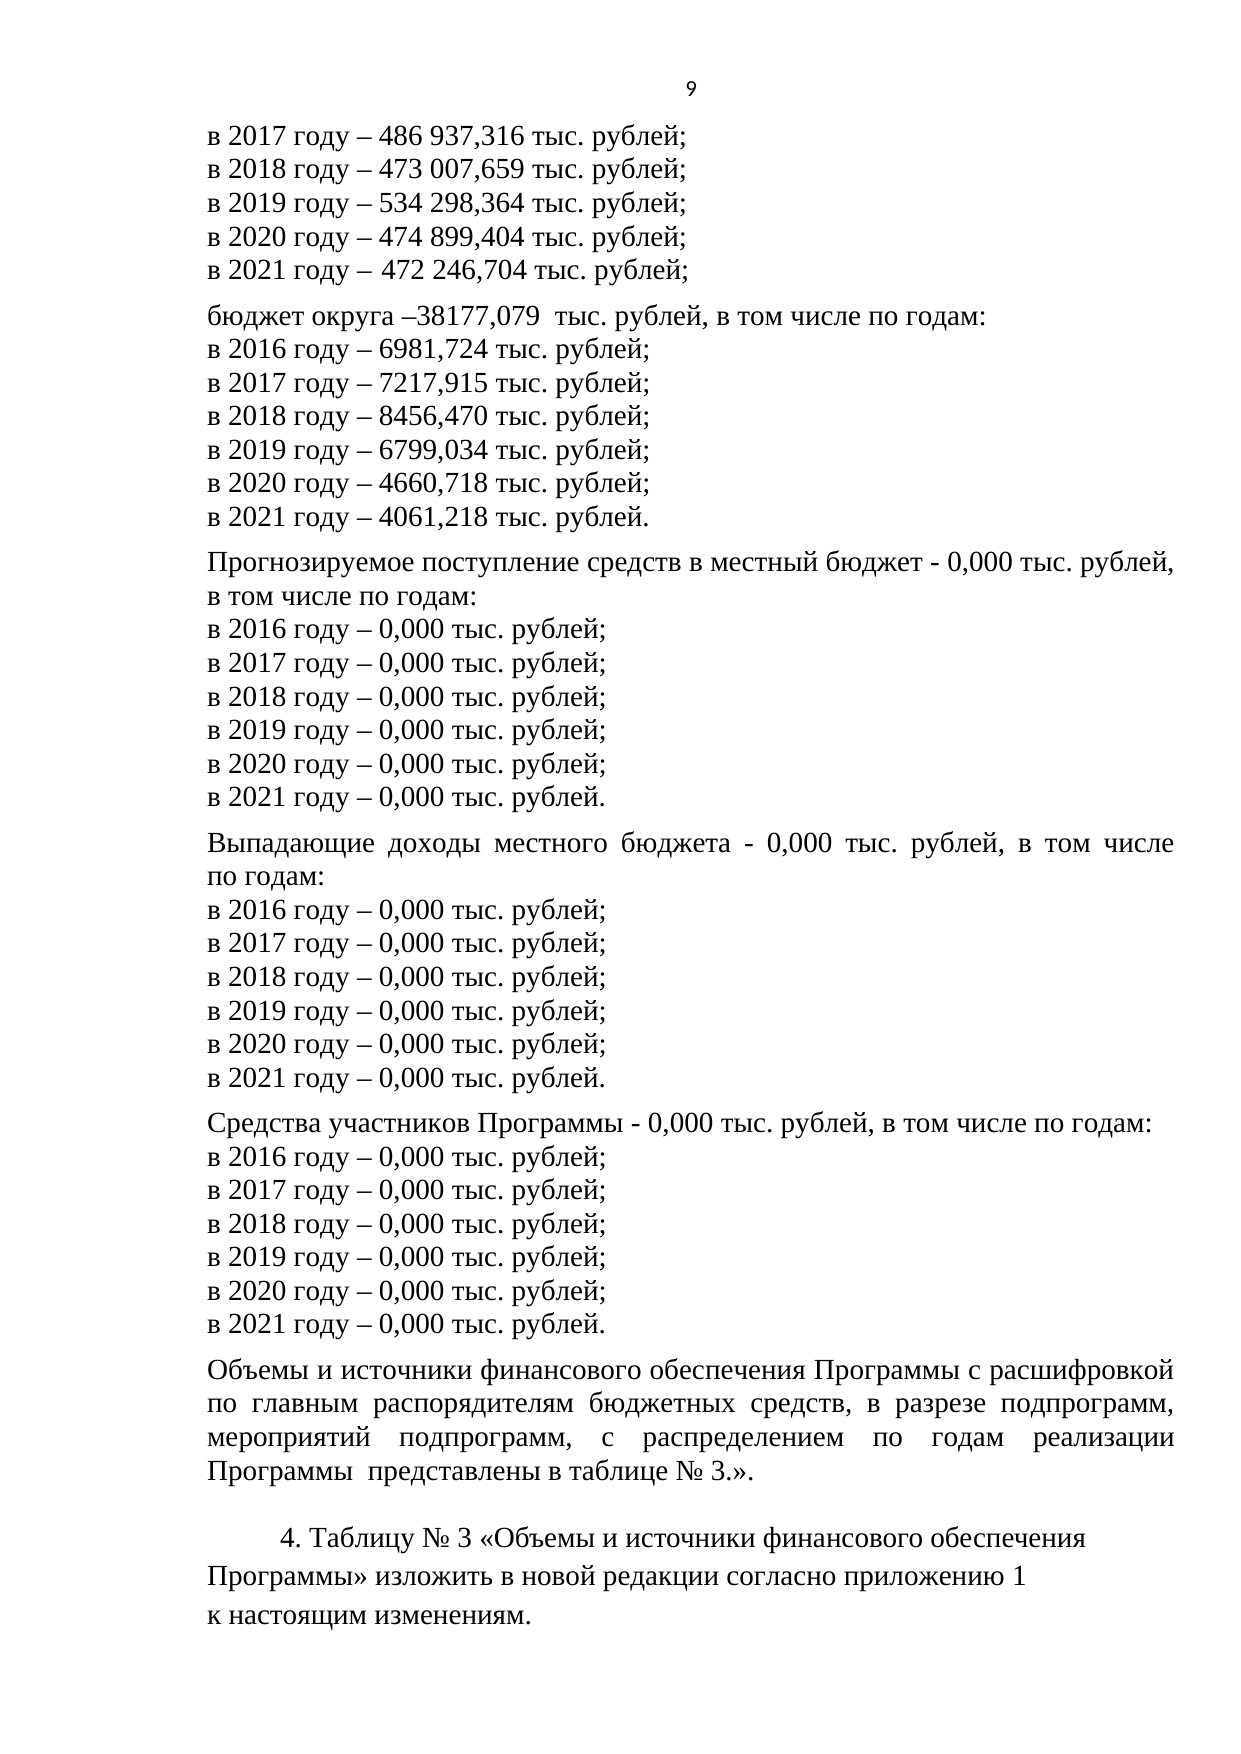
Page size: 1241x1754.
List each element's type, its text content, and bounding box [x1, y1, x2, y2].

list в 2019 году – 0,000 тыс. рублей; [207, 993, 1175, 1026]
text 4. Таблицу № 3 «Объемы и источники финансового обеспечения Программы» изложить в новой редакции согласно приложению 1 к настоящим изменениям. [207, 1520, 1175, 1630]
list в 2017 году – 0,000 тыс. рублей; [207, 645, 1175, 679]
list в 2018 году – 0,000 тыс. рублей; [207, 679, 1175, 712]
list в 2017 году – 0,000 тыс. рублей; [207, 1172, 1175, 1206]
text в 2018 году – 8456,470 тыс. рублей; [207, 398, 1175, 432]
list в 2020 году – 0,000 тыс. рублей; [207, 746, 1175, 779]
text в 2019 году – 534 298,364 тыс. рублей; [207, 185, 1175, 219]
list в 2021 году – 0,000 тыс. рублей. [207, 779, 1175, 813]
list в 2021 году – 0,000 тыс. рублей. [207, 1306, 1175, 1340]
text Выпадающие доходы местного бюджета - 0,000 тыс. рублей, в том числе по годам: [207, 825, 1175, 892]
text в 2018 году – 473 007,659 тыс. рублей; [207, 152, 1175, 185]
text в 2017 году – 486 937,316 тыс. рублей; [207, 118, 1175, 152]
list в 2021 году – 0,000 тыс. рублей. [207, 1060, 1175, 1093]
text Объемы и источники финансового обеспечения Программы с расшифровкой по главным распорядителям бюджетных средств, в разрезе подпрограмм, мероприятий подпрограмм, с распределением по годам реализации Программы представлены в таблице № 3.». [207, 1352, 1175, 1486]
text в 2020 году – 474 899,404 тыс. рублей; [207, 219, 1175, 252]
text в 2017 году – 7217,915 тыс. рублей; [207, 365, 1175, 398]
list в 2016 году – 0,000 тыс. рублей; [207, 892, 1175, 926]
list бюджет округа –38177,079 тыс. рублей, в том числе по годам: [207, 298, 1175, 331]
list в 2016 году – 0,000 тыс. рублей; [207, 612, 1175, 645]
text в 2020 году – 4660,718 тыс. рублей; [207, 466, 1175, 499]
list в 2020 году – 0,000 тыс. рублей; [207, 1026, 1175, 1060]
text Средства участников Программы - 0,000 тыс. рублей, в том числе по годам: [207, 1105, 1175, 1139]
text в 2021 году – 4061,218 тыс. рублей. [207, 499, 1175, 533]
list в 2019 году – 0,000 тыс. рублей; [207, 1239, 1175, 1273]
list в 2018 году – 0,000 тыс. рублей; [207, 1206, 1175, 1239]
text в 2016 году – 6981,724 тыс. рублей; [207, 331, 1175, 365]
list в 2016 году – 0,000 тыс. рублей; [207, 1139, 1175, 1172]
text Прогнозируемое поступление средств в местный бюджет - 0,000 тыс. рублей, в том числе по годам: [207, 544, 1175, 612]
list в 2019 году – 0,000 тыс. рублей; [207, 712, 1175, 746]
text в 2019 году – 6799,034 тыс. рублей; [207, 432, 1175, 466]
list в 2020 году – 0,000 тыс. рублей; [207, 1273, 1175, 1306]
list в 2021 году – 472 246,704 тыс. рублей; [207, 252, 1175, 286]
list в 2017 году – 0,000 тыс. рублей; [207, 926, 1175, 959]
list в 2018 году – 0,000 тыс. рублей; [207, 959, 1175, 993]
